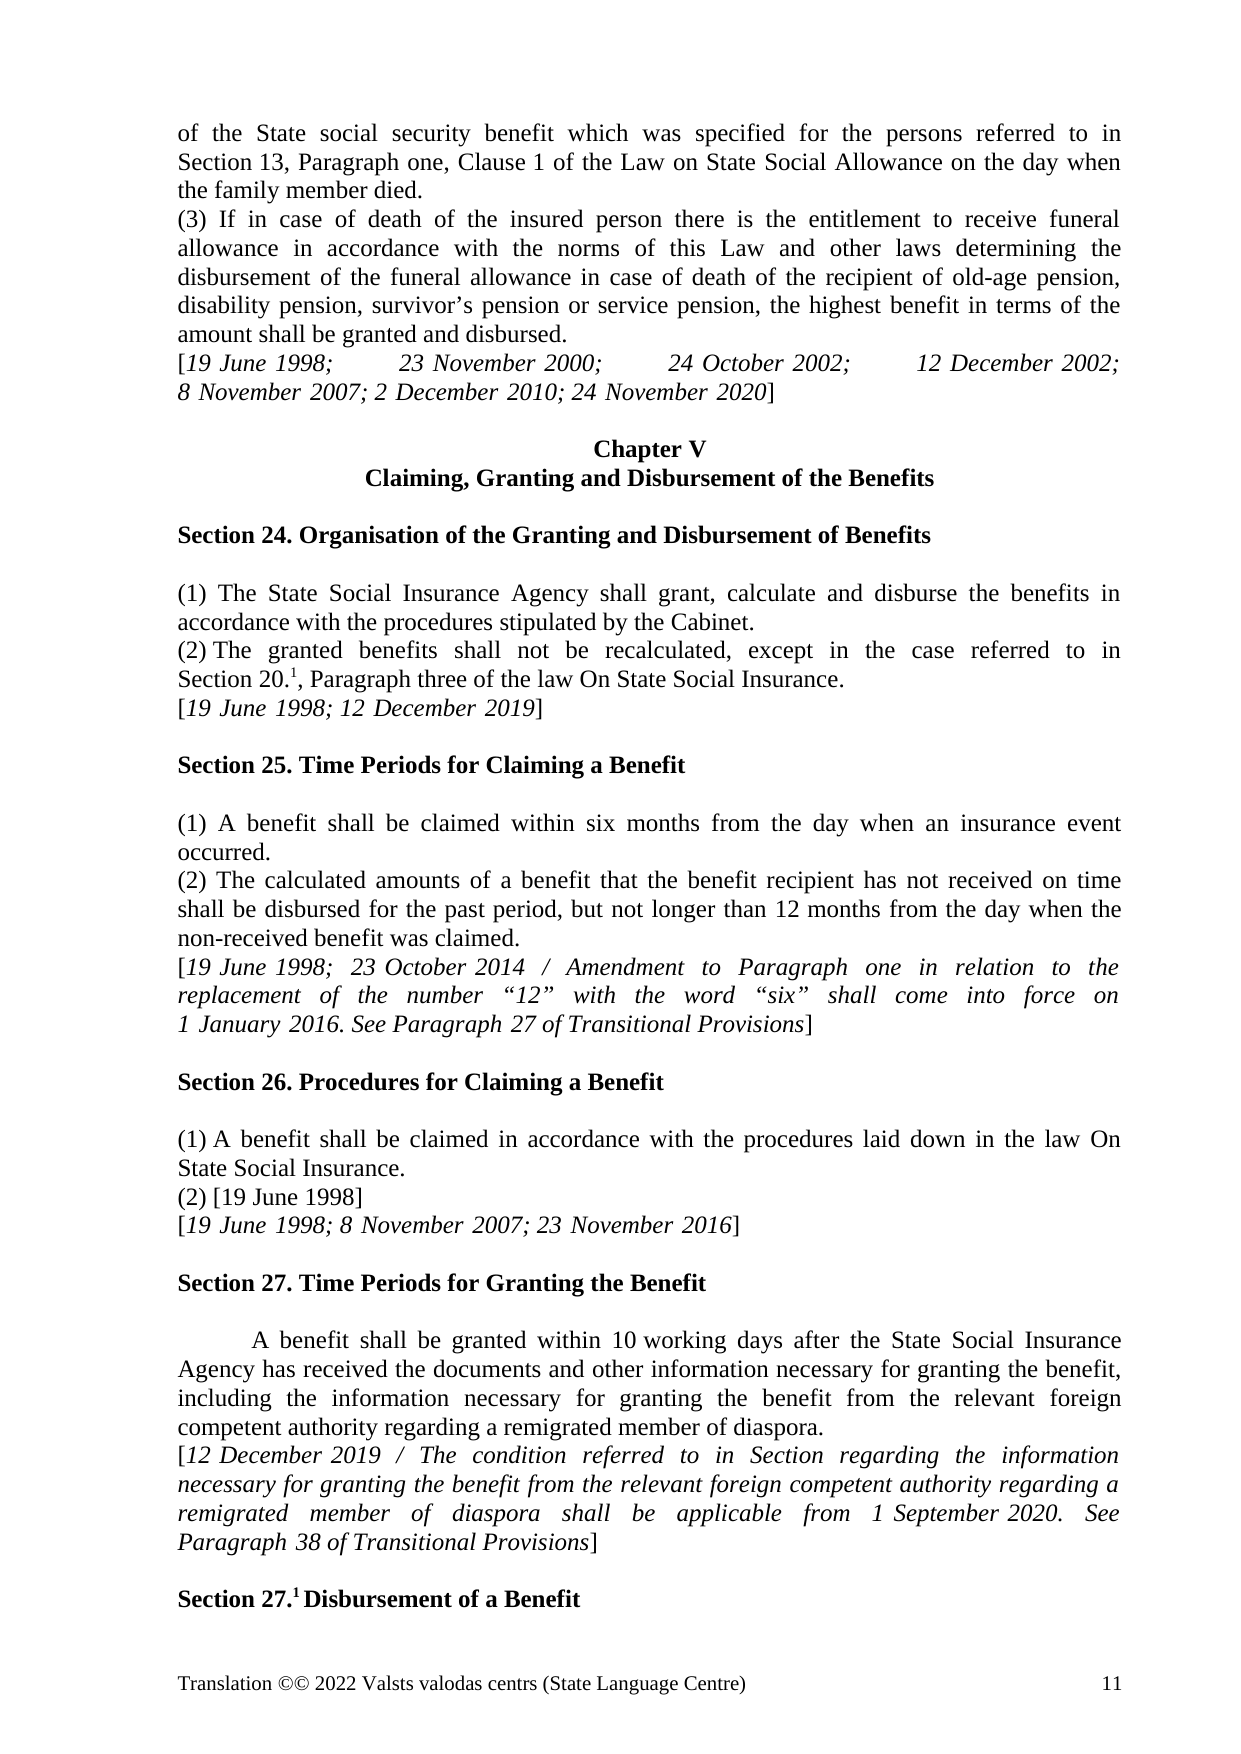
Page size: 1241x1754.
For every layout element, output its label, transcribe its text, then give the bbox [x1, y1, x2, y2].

text (2) [19 June 1998] [177, 1182, 1122, 1211]
text Section 27. Time Periods for Granting the Benefit [177, 1268, 1122, 1297]
text Section 26. Procedures for Claiming a Benefit [177, 1067, 1122, 1096]
text Claiming, Granting and Disbursement of the Benefits [177, 463, 1122, 492]
text Chapter V [177, 434, 1122, 463]
text (1) A benefit shall be claimed within six months from the day when an insurance event occurred. [177, 808, 1122, 866]
text Section 27.1 Disbursement of a Benefit [177, 1584, 1122, 1613]
text (1) The State Social Insurance Agency shall grant, calculate and disburse the benefits in accordance with the procedures stipulated by the Cabinet. [177, 578, 1122, 636]
text A benefit shall be granted within 10 working days after the State Social Insurance Agency has received the documents and other information necessary for granting the benefit, including the information necessary for granting the benefit from the relevant foreign competent authority regarding a remigrated member of diaspora. [177, 1326, 1122, 1441]
text (1) A benefit shall be claimed in accordance with the procedures laid down in the law On State Social Insurance. [177, 1124, 1122, 1182]
text [19 June 1998; 12 December 2019] [177, 693, 1122, 722]
text [12 December 2019 / The condition referred to in Section regarding the information necessary for granting the benefit from the relevant foreign competent authority regarding a remigrated member of diaspora shall be applicable from 1 September 2020. See Paragraph 38 of Transitional Provisions] [177, 1441, 1122, 1556]
text Section 24. Organisation of the Granting and Disbursement of Benefits [177, 521, 1122, 549]
text (2) The calculated amounts of a benefit that the benefit recipient has not received on time shall be disbursed for the past period, but not longer than 12 months from the day when the non-received benefit was claimed. [177, 866, 1122, 952]
text (2) The granted benefits shall not be recalculated, except in the case referred to in Section 20.1, Paragraph three of the law On State Social Insurance. [177, 636, 1122, 693]
text [19 June 1998; 8 November 2007; 23 November 2016] [177, 1211, 1122, 1239]
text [177, 118, 1122, 204]
text [19 June 1998; 23 October 2014 / Amendment to Paragraph one in relation to the replacement of the number “12” with the word “six” shall come into force on 1 January 2016. See Paragraph 27 of Transitional Provisions] [177, 952, 1122, 1038]
text (3) If in case of death of the insured person there is the entitlement to receive funeral allowance in accordance with the norms of this Law and other laws determining the disbursement of the funeral allowance in case of death of the recipient of old-age pension, disability pension, survivor’s pension or service pension, the highest benefit in terms of the amount shall be granted and disbursed. [177, 204, 1122, 348]
text [19 June 1998; 23 November 2000; 24 October 2002; 12 December 2002; 8 November 2007; 2 December 2010; 24 November 2020] [177, 348, 1122, 406]
text Section 25. Time Periods for Claiming a Benefit [177, 751, 1122, 779]
